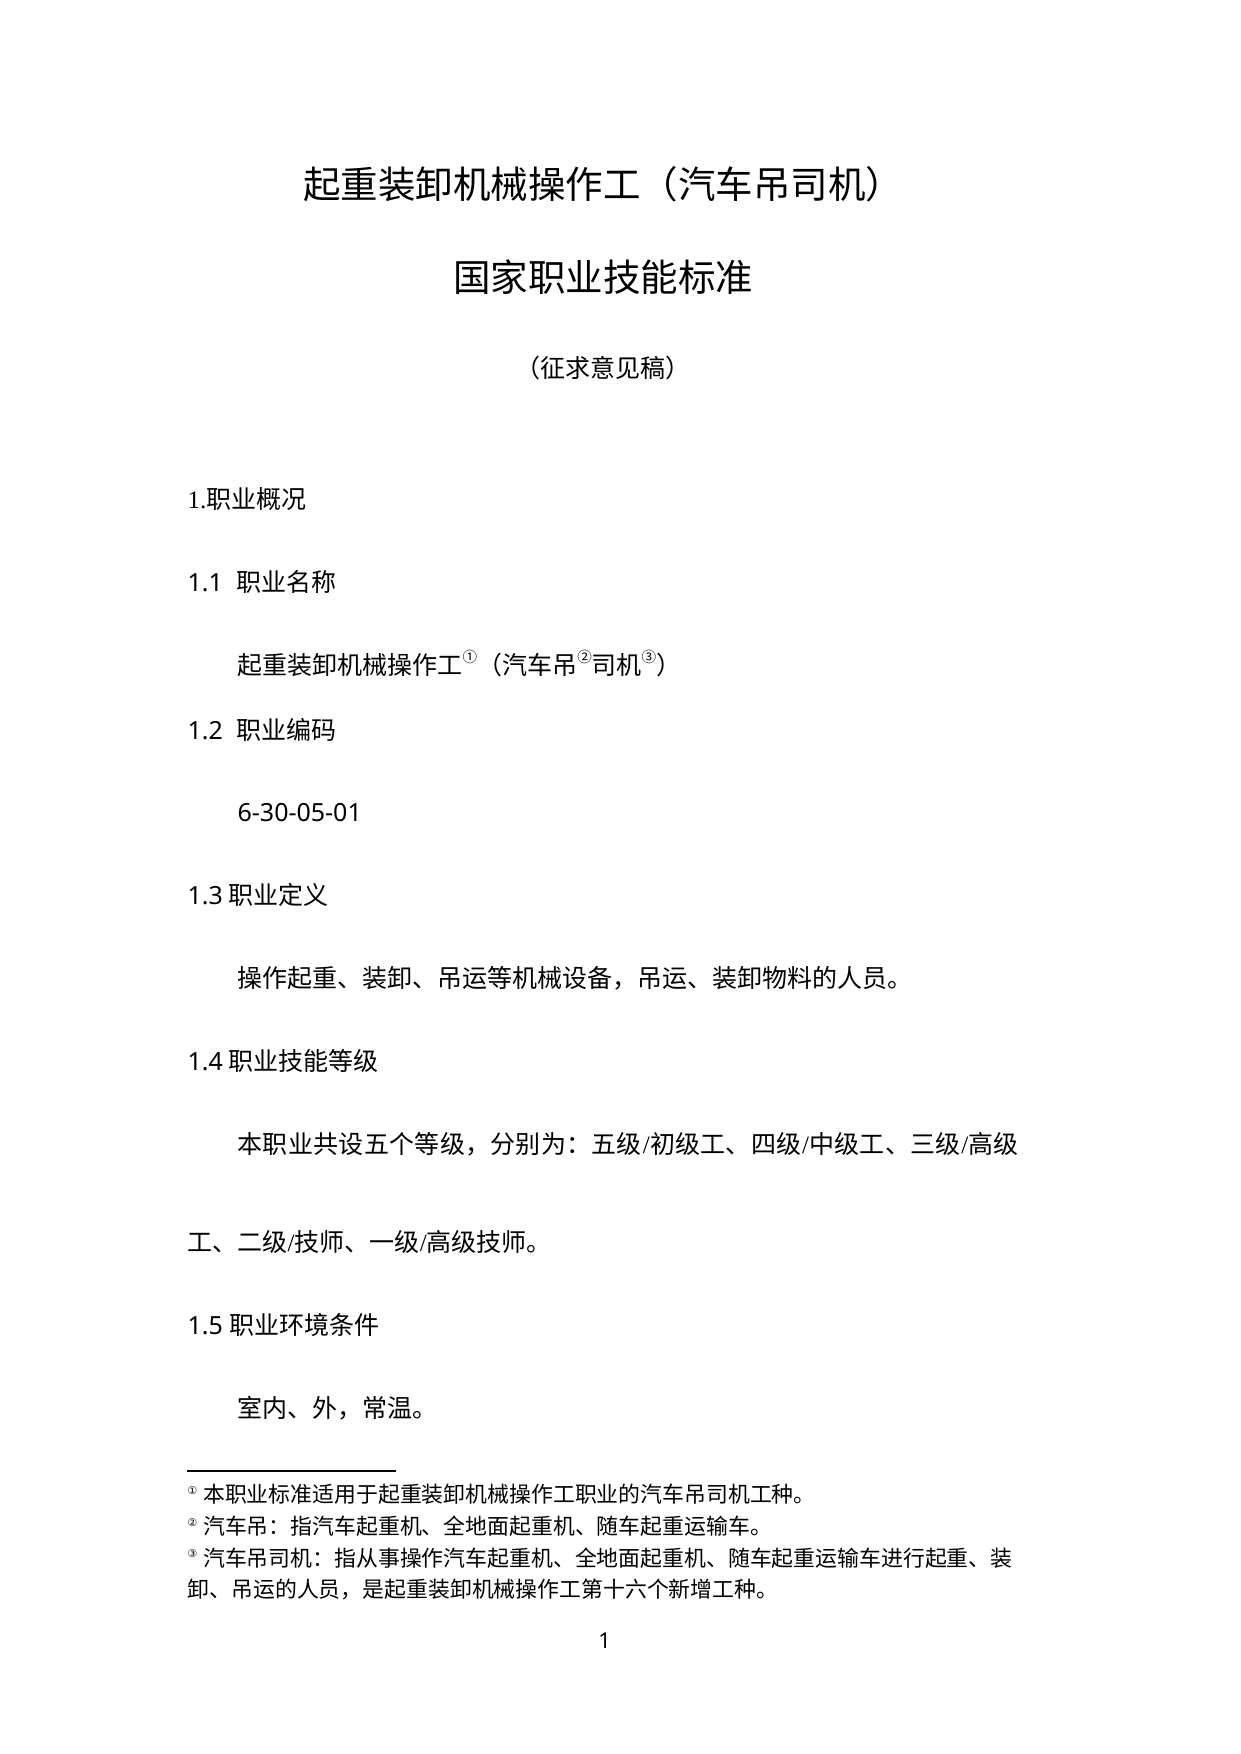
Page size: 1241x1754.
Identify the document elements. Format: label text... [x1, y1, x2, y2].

text 1.1 职业名称 [187, 548, 1019, 613]
text 1.3职业定义 [187, 861, 1019, 926]
text 国家职业技能标准 [187, 242, 1019, 307]
text 1.职业概况 [187, 465, 1019, 530]
text （征求意见稿） [187, 334, 1019, 399]
text 6-30-05-01 [187, 779, 1019, 844]
text 起重装卸机械操作工（汽车吊司机） [187, 631, 1019, 696]
text 1.4职业技能等级 [187, 1027, 1019, 1092]
text 1.2 职业编码 [187, 696, 1019, 761]
text 室内、外，常温。 [187, 1374, 1019, 1439]
text 本职业共设五个等级，分别为：五级/初级工、四级/中级工、三级/高级工、二级/技师、一级/高级技师。 [187, 1110, 1019, 1273]
text 操作起重、装卸、吊运等机械设备，吊运、装卸物料的人员。 [187, 944, 1019, 1009]
text 起重装卸机械操作工（汽车吊司机） [187, 150, 1019, 215]
text 1.5 职业环境条件 [187, 1291, 1019, 1356]
